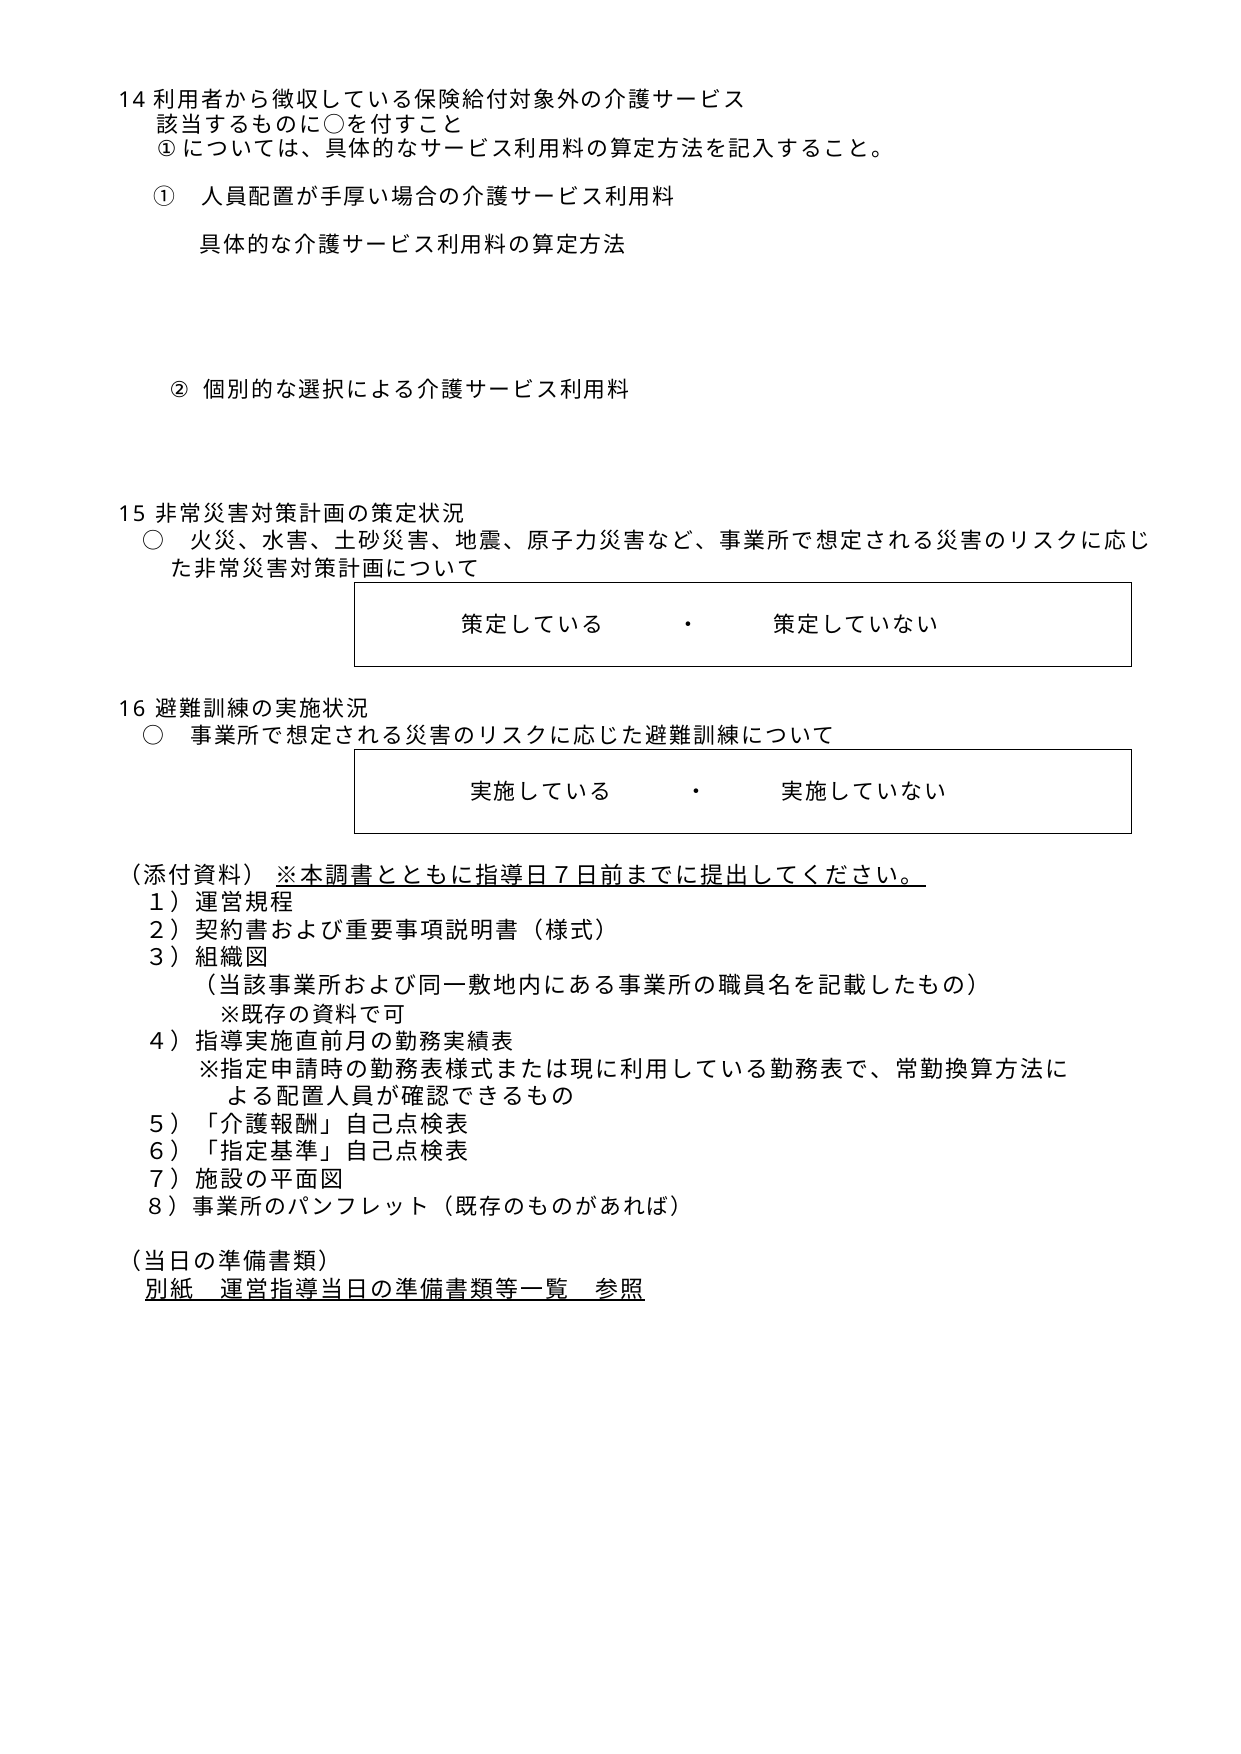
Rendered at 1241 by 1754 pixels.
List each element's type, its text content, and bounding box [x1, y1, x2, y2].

text よる配置人員が確認できるもの [118, 1083, 1152, 1110]
text ７）施設の平面図 [118, 1165, 1152, 1193]
text 具体的な介護サービス利用料の算定方法 [118, 234, 1152, 258]
text ※指定申請時の勤務表様式または現に利用している勤務表で、常勤換算方法に [118, 1055, 1152, 1083]
text ５）「介護報酬」自己点検表 [118, 1110, 1152, 1138]
text ８）事業所のパンフレット（既存のものがあれば） [118, 1193, 1152, 1220]
text ※既存の資料で可 [118, 999, 1152, 1028]
text 16 避難訓練の実施状況 [118, 694, 1152, 722]
text ４）指導実施直前月の勤務実績表 [118, 1028, 1152, 1055]
text （当該事業所および同一敷地内にある事業所の職員名を記載したもの） [118, 971, 1152, 999]
text ２）契約書および重要事項説明書（様式） [118, 916, 1152, 944]
table_header 実施している ・ 実施していない [355, 750, 1131, 833]
text 該当するものに○を付すこと [118, 113, 1152, 137]
text ○ 事業所で想定される災害のリスクに応じた避難訓練について [118, 722, 1152, 749]
text ３）組織図 [118, 944, 1152, 971]
text ○ 火災、水害、土砂災害、地震、原子力災害など、事業所で想定される災害のリスクに応じた非常災害対策計画について [118, 527, 1152, 582]
text 15 非常災害対策計画の策定状況 [118, 499, 1152, 527]
text ①については、具体的なサービス利用料の算定方法を記入すること。 [118, 137, 1152, 161]
text （添付資料） ※本調書とともに指導日７日前までに提出してください。 [118, 861, 1152, 889]
text 14 利用者から徴収している保険給付対象外の介護サービス [118, 89, 1152, 113]
text ① 人員配置が手厚い場合の介護サービス利用料 [118, 185, 1152, 209]
text ② 個別的な選択による介護サービス利用料 [118, 379, 1152, 403]
table_header 策定している ・ 策定していない [355, 583, 1131, 666]
text 別紙 運営指導当日の準備書類等一覧 参照 [118, 1275, 1152, 1303]
text １）運営規程 [118, 889, 1152, 916]
text （当日の準備書類） [118, 1248, 1152, 1275]
text ６）「指定基準」自己点検表 [118, 1138, 1152, 1165]
